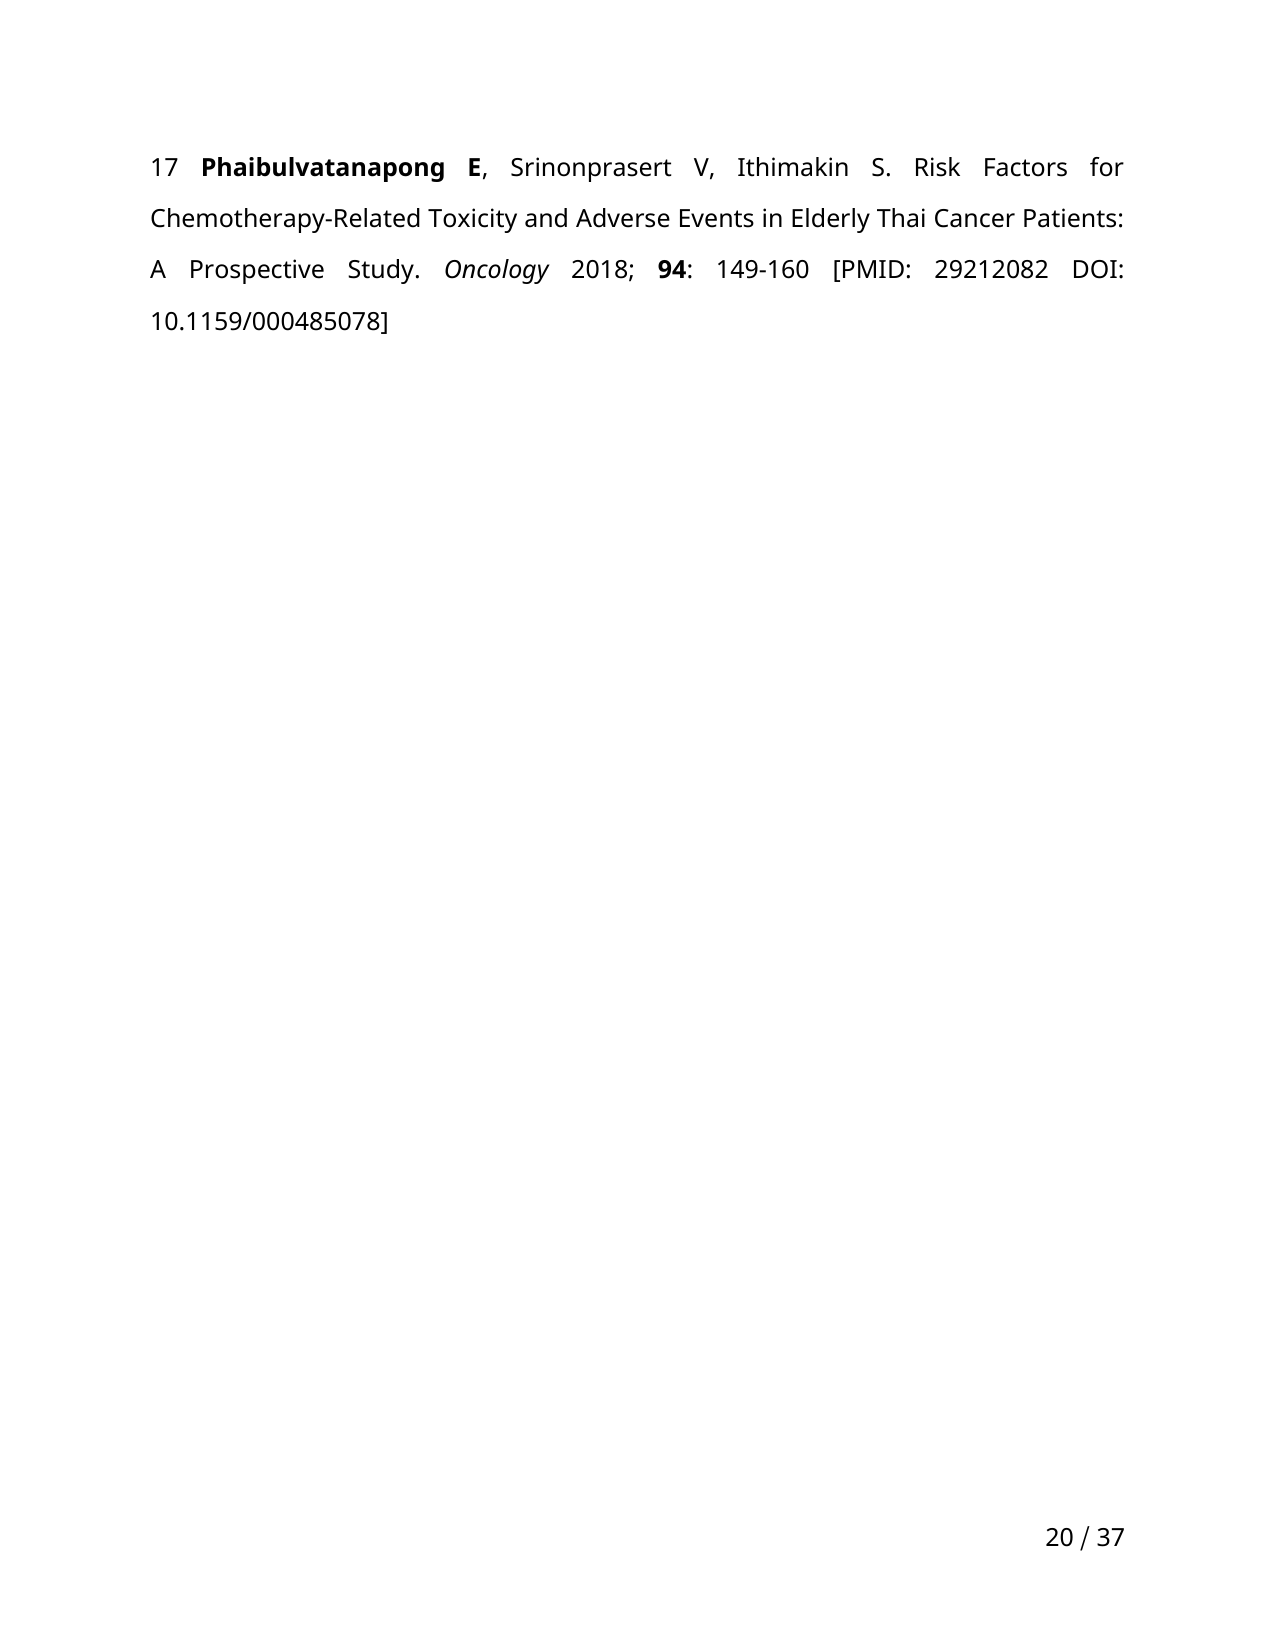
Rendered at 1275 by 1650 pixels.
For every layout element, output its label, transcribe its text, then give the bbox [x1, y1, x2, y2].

text 17 Phaibulvatanapong E, Srinonprasert V, Ithimakin S. Risk Factors for Chemotherapy-Related Toxicity and Adverse Events in Elderly Thai Cancer Patients: A Prospective Study. Oncology 2018; 94: 149-160 [PMID: 29212082 DOI: 10.1159/000485078] [150, 150, 1125, 337]
